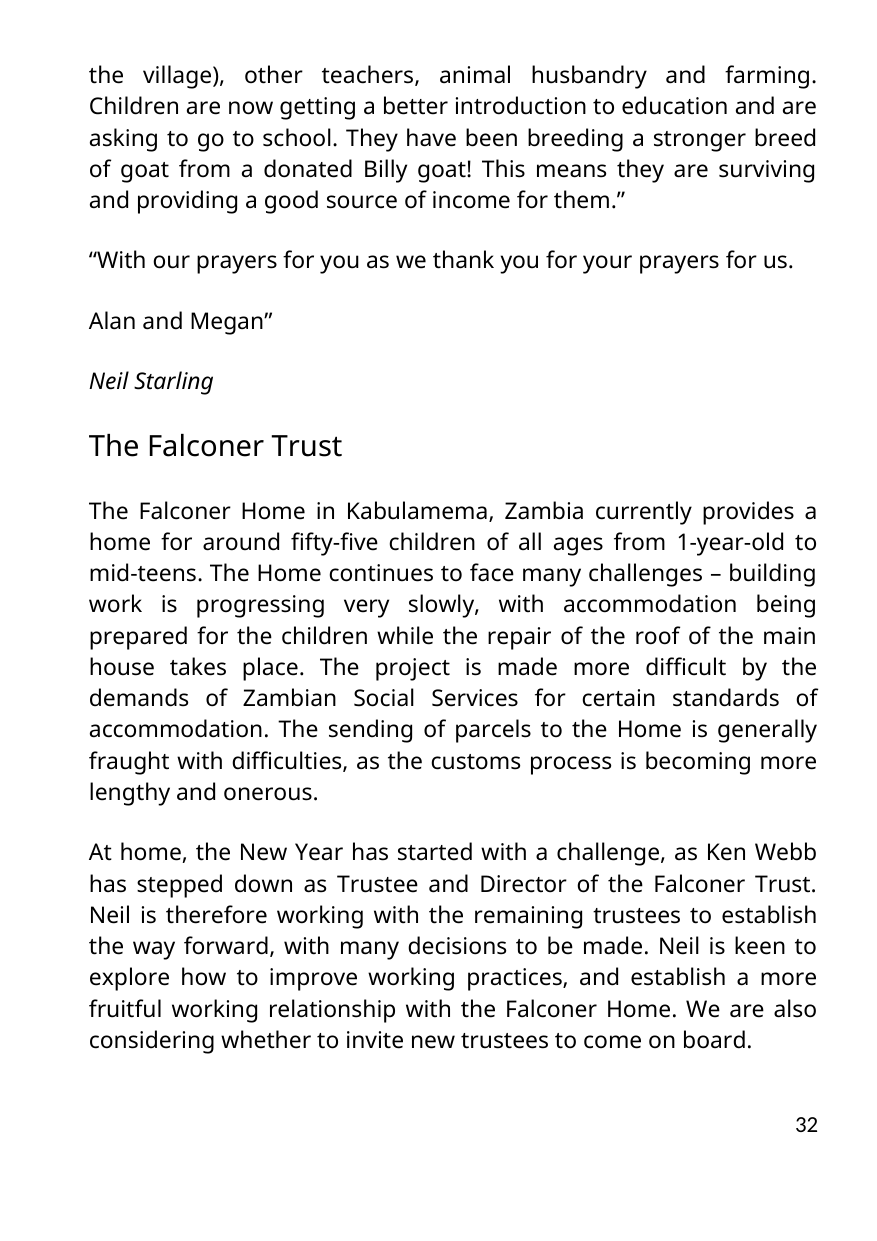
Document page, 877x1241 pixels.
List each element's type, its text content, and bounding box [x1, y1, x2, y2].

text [89, 59, 818, 215]
text At home, the New Year has started with a challenge, as Ken Webb has stepped down as Trustee and Director of the Falconer Trust. Neil is therefore working with the remaining trustees to establish the way forward, with many decisions to be made. Neil is keen to explore how to improve working practices, and establish a more fruitful working relationship with the Falconer Home. We are also considering whether to invite new trustees to come on board. [89, 836, 818, 1055]
text Alan and Megan” [89, 305, 818, 336]
text Neil Starling [89, 365, 818, 397]
text “With our prayers for you as we thank you for your prayers for us. [89, 244, 818, 276]
text The Falconer Trust [89, 426, 818, 465]
text The Falconer Home in Kabulamema, Zambia currently provides a home for around fifty-five children of all ages from 1-year-old to mid-teens. The Home continues to face many challenges – building work is progressing very slowly, with accommodation being prepared for the children while the repair of the roof of the main house takes place. The project is made more difficult by the demands of Zambian Social Services for certain standards of accommodation. The sending of parcels to the Home is generally fraught with difficulties, as the customs process is becoming more lengthy and onerous. [89, 494, 818, 807]
